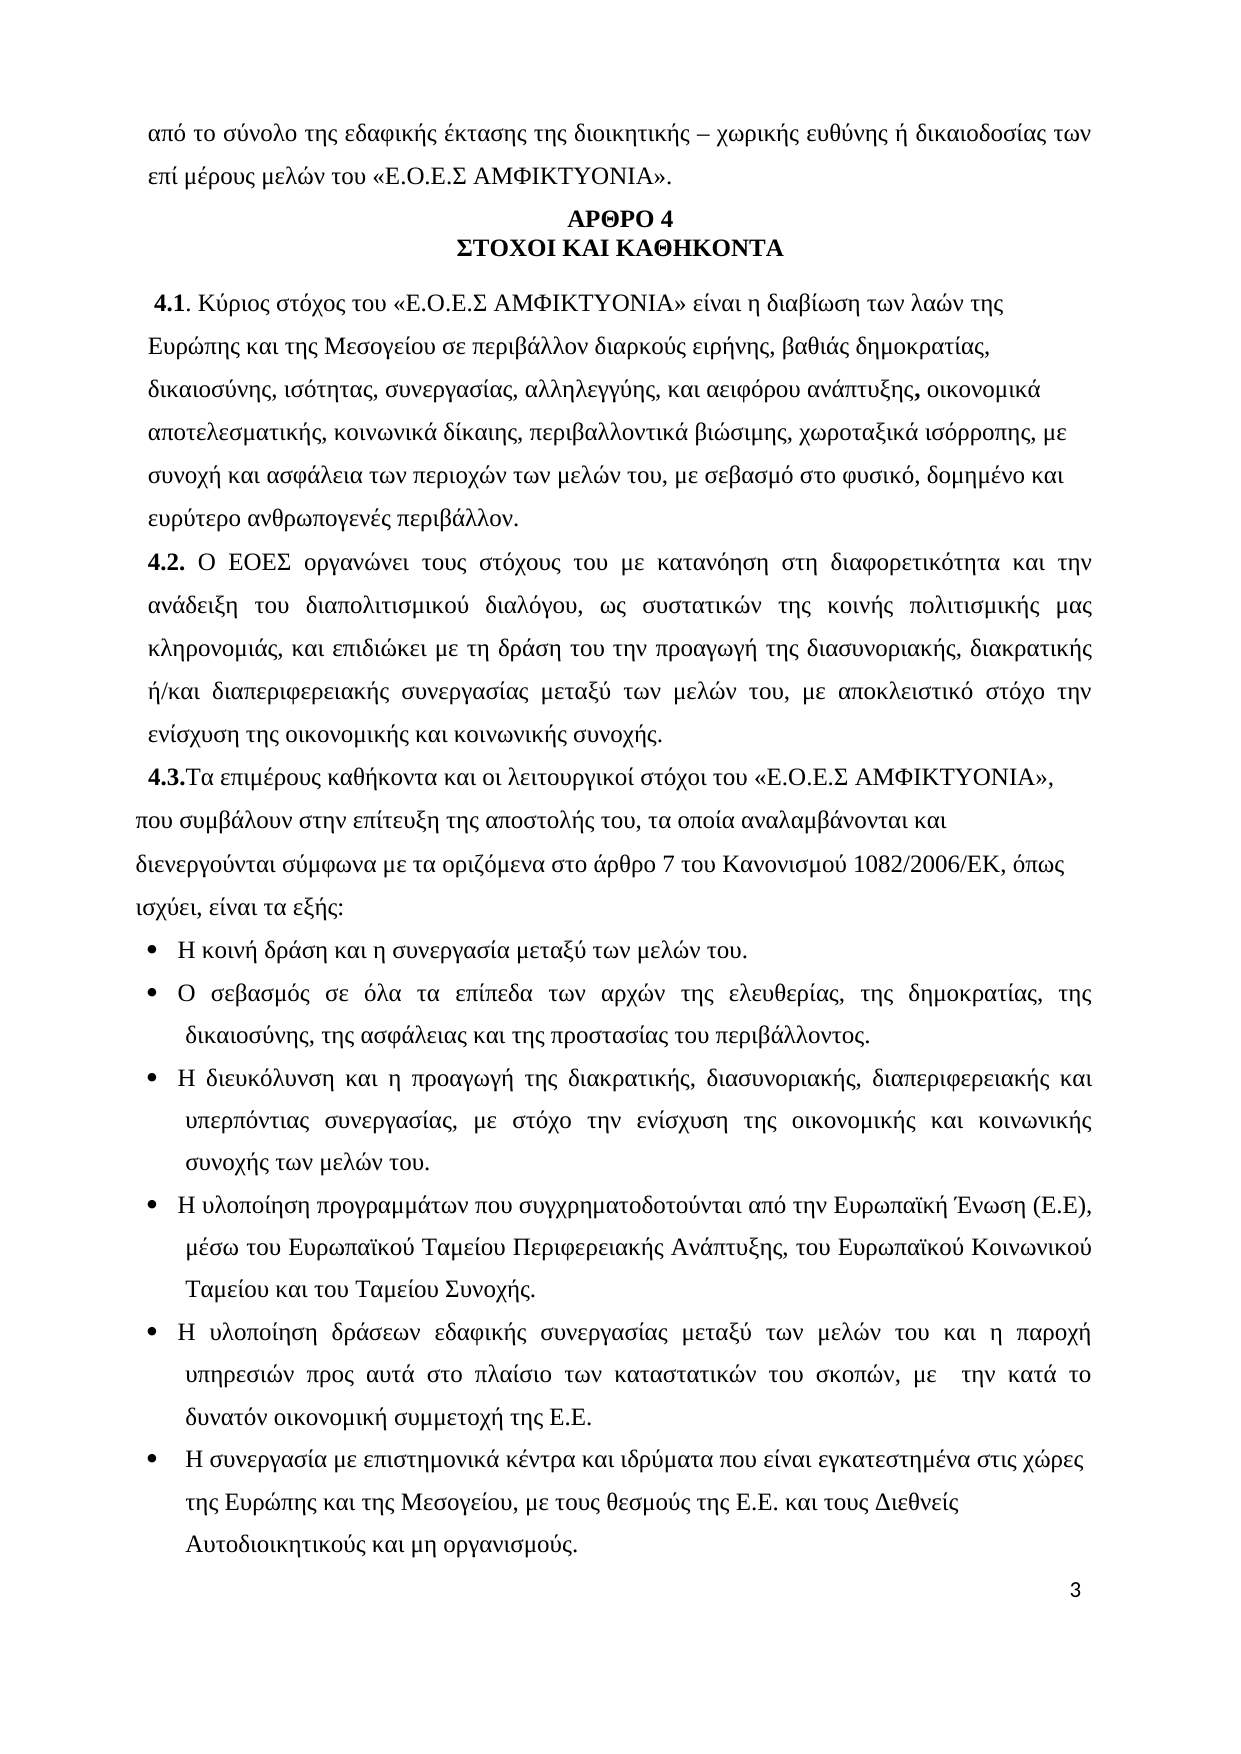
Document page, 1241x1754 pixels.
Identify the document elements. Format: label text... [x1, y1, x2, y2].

list Η συνεργασία με επιστημονικά κέντρα και ιδρύματα που είναι εγκατεστημένα στις χώρες της Ευρώπης και της Μεσογείου, με τους θεσμούς της Ε.Ε. και τους Διεθνείς Αυτοδιοικητικούς και μη οργανισμούς. [148, 1444, 1084, 1558]
list Η διευκόλυνση και η προαγωγή της διακρατικής, διασυνοριακής, διαπεριφερειακής και υπερπόντιας συνεργασίας, με στόχο την ενίσχυση της οικονομικής και κοινωνικής συνοχής των μελών του. [148, 1063, 1093, 1176]
text 4.3.Τα επιμέρους καθήκοντα και οι λειτουργικοί στόχοι του «Ε.Ο.Ε.Σ ΑΜΦΙΚΤΥΟΝΙΑ», που συμβάλουν στην επίτευξη της αποστολής του, τα οποία αναλαμβάνονται και διενεργούνται σύμφωνα με τα οριζόμενα στο άρθρο 7 του Κανονισμού 1082/2006/ΕΚ, όπως ισχύει, είναι τα εξής: [135, 762, 1093, 921]
text από το σύνολο της εδαφικής έκτασης της διοικητικής – χωρικής ευθύνης ή δικαιοδοσίας των επί μέρους μελών του «Ε.Ο.Ε.Σ ΑΜΦΙΚΤΥΟΝΙΑ». [148, 118, 1093, 189]
subtitle ΣΤΟΧΟΙ ΚΑΙ ΚΑΘΗΚΟΝΤΑ [225, 233, 1015, 261]
text 4.1. Κύριος στόχος του «Ε.Ο.Ε.Σ ΑΜΦΙΚΤΥΟΝΙΑ» είναι η διαβίωση των λαών της Ευρώπης και της Μεσογείου σε περιβάλλον διαρκούς ειρήνης, βαθιάς δημοκρατίας, δικαιοσύνης, ισότητας, συνεργασίας, αλληλεγγύης, και αειφόρου ανάπτυξης, οικονομικά αποτελεσματικής, κοινωνικά δίκαιης, περιβαλλοντικά βιώσιμης, χωροταξικά ισόρροπης, με συνοχή και ασφάλεια των περιοχών των μελών του, με σεβασμό στο φυσικό, δομημένο και ευρύτερο ανθρωπογενές περιβάλλον. [148, 288, 1093, 532]
list Ο σεβασμός σε όλα τα επίπεδα των αρχών της ελευθερίας, της δημοκρατίας, της δικαιοσύνης, της ασφάλειας και της προστασίας του περιβάλλοντος. [148, 978, 1093, 1048]
subtitle ΑΡΘΡΟ 4 [225, 204, 1015, 233]
list Η κοινή δράση και η συνεργασία μεταξύ των μελών του. [148, 935, 1105, 964]
list 4.2. Ο ΕΟΕΣ οργανώνει τους στόχους του με κατανόηση στη διαφορετικότητα και την ανάδειξη του διαπολιτισμικού διαλόγου, ως συστατικών της κοινής πολιτισμικής μας κληρονομιάς, και επιδιώκει με τη δράση του την προαγωγή της διασυνοριακής, διακρατικής ή/και διαπεριφερειακής συνεργασίας μεταξύ των μελών του, με αποκλειστικό στόχο την ενίσχυση της οικονομικής και κοινωνικής συνοχής. [148, 547, 1093, 748]
list Η υλοποίηση προγραμμάτων που συγχρηματοδοτούνται από την Ευρωπαϊκή Ένωση (Ε.Ε), μέσω του Ευρωπαϊκού Ταμείου Περιφερειακής Ανάπτυξης, του Ευρωπαϊκού Κοινωνικού Ταμείου και του Ταμείου Συνοχής. [148, 1190, 1093, 1303]
list Η υλοποίηση δράσεων εδαφικής συνεργασίας μεταξύ των μελών του και η παροχή υπηρεσιών προς αυτά στο πλαίσιο των καταστατικών του σκοπών, με την κατά το δυνατόν οικονομική συμμετοχή της Ε.Ε. [148, 1317, 1093, 1430]
